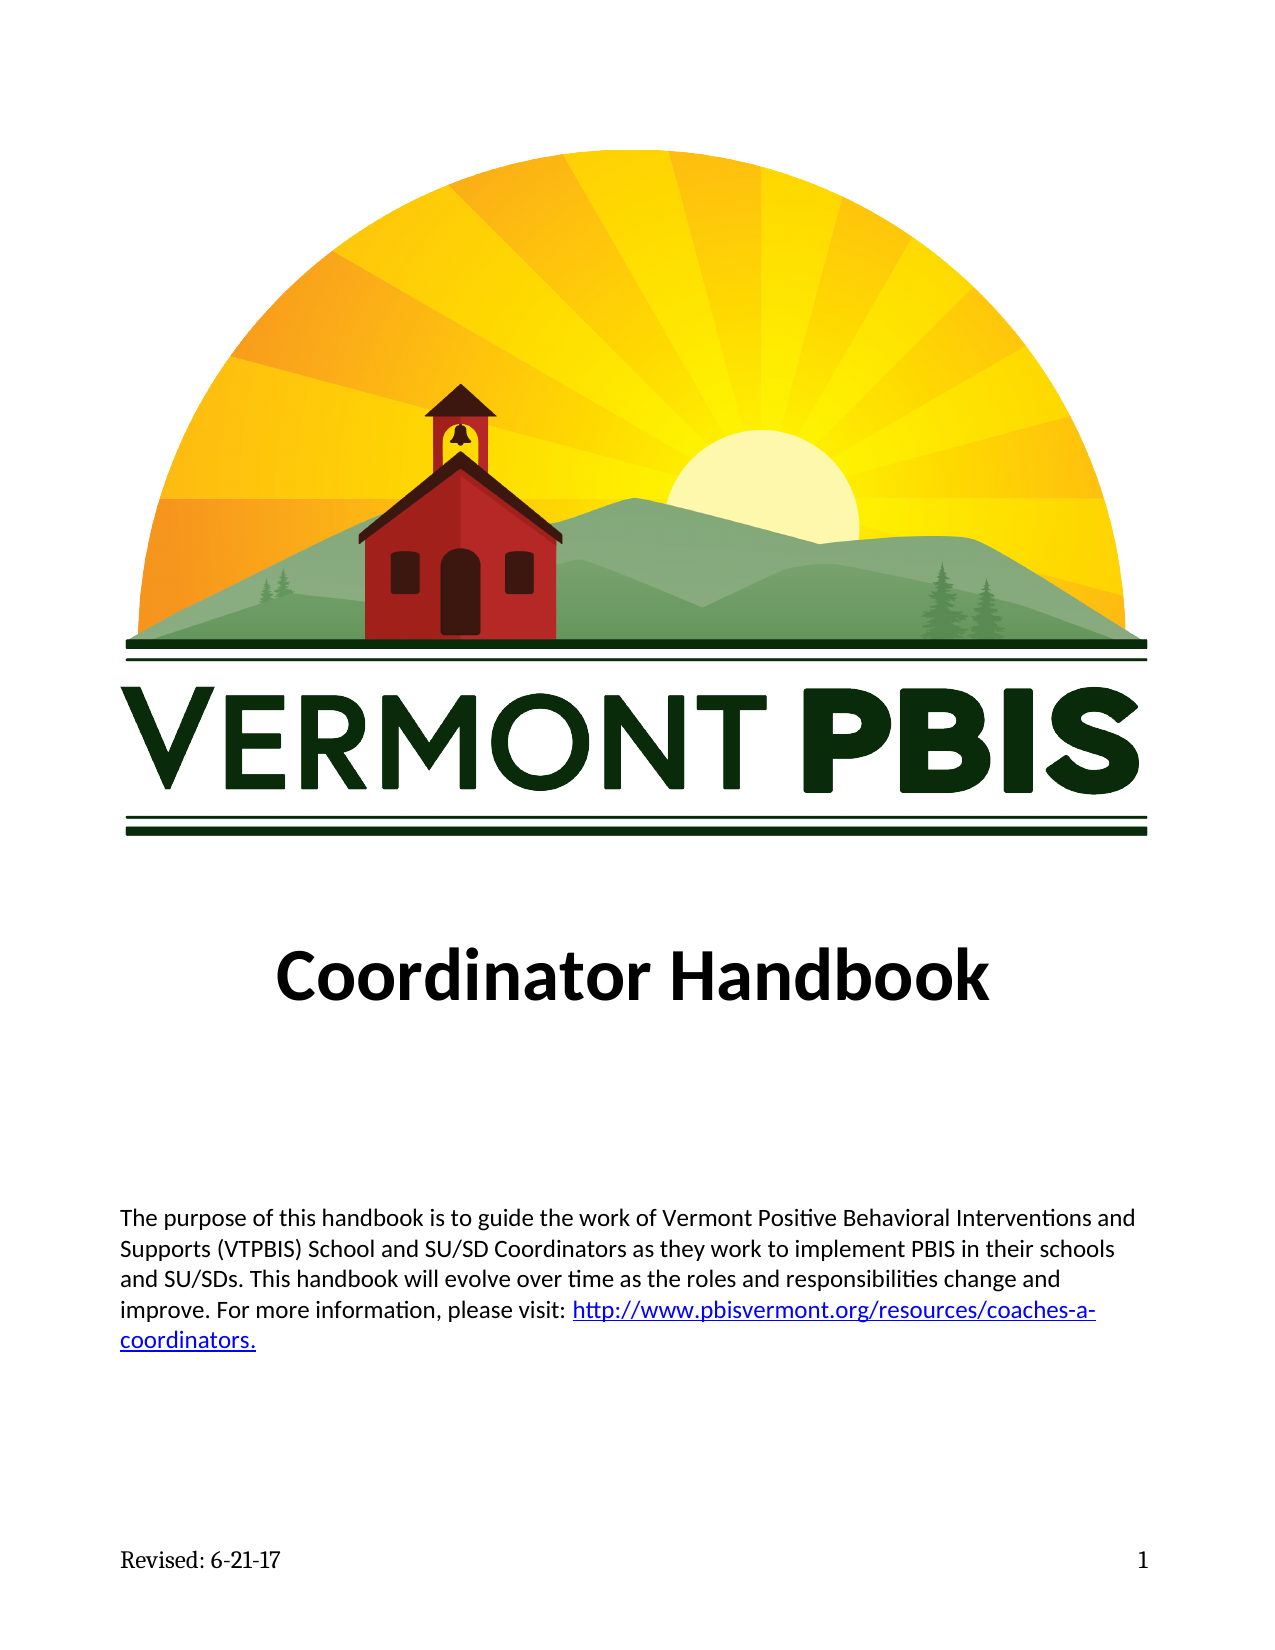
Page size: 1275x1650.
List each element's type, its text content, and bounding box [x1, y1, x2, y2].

picture [120, 150, 1148, 836]
text The purpose of this handbook is to guide the work of Vermont Positive Behavioral Interventions and Supports (VTPBIS) School and SU/SD Coordinators as they work to implement PBIS in their schools and SU/SDs. This handbook will evolve over time as the roles and responsibilities change and improve. For more information, please visit: http://www.pbisvermont.org/resources/coaches-a-coordinators. [120, 1202, 1147, 1355]
text Coordinator Handbook [120, 928, 1147, 1019]
